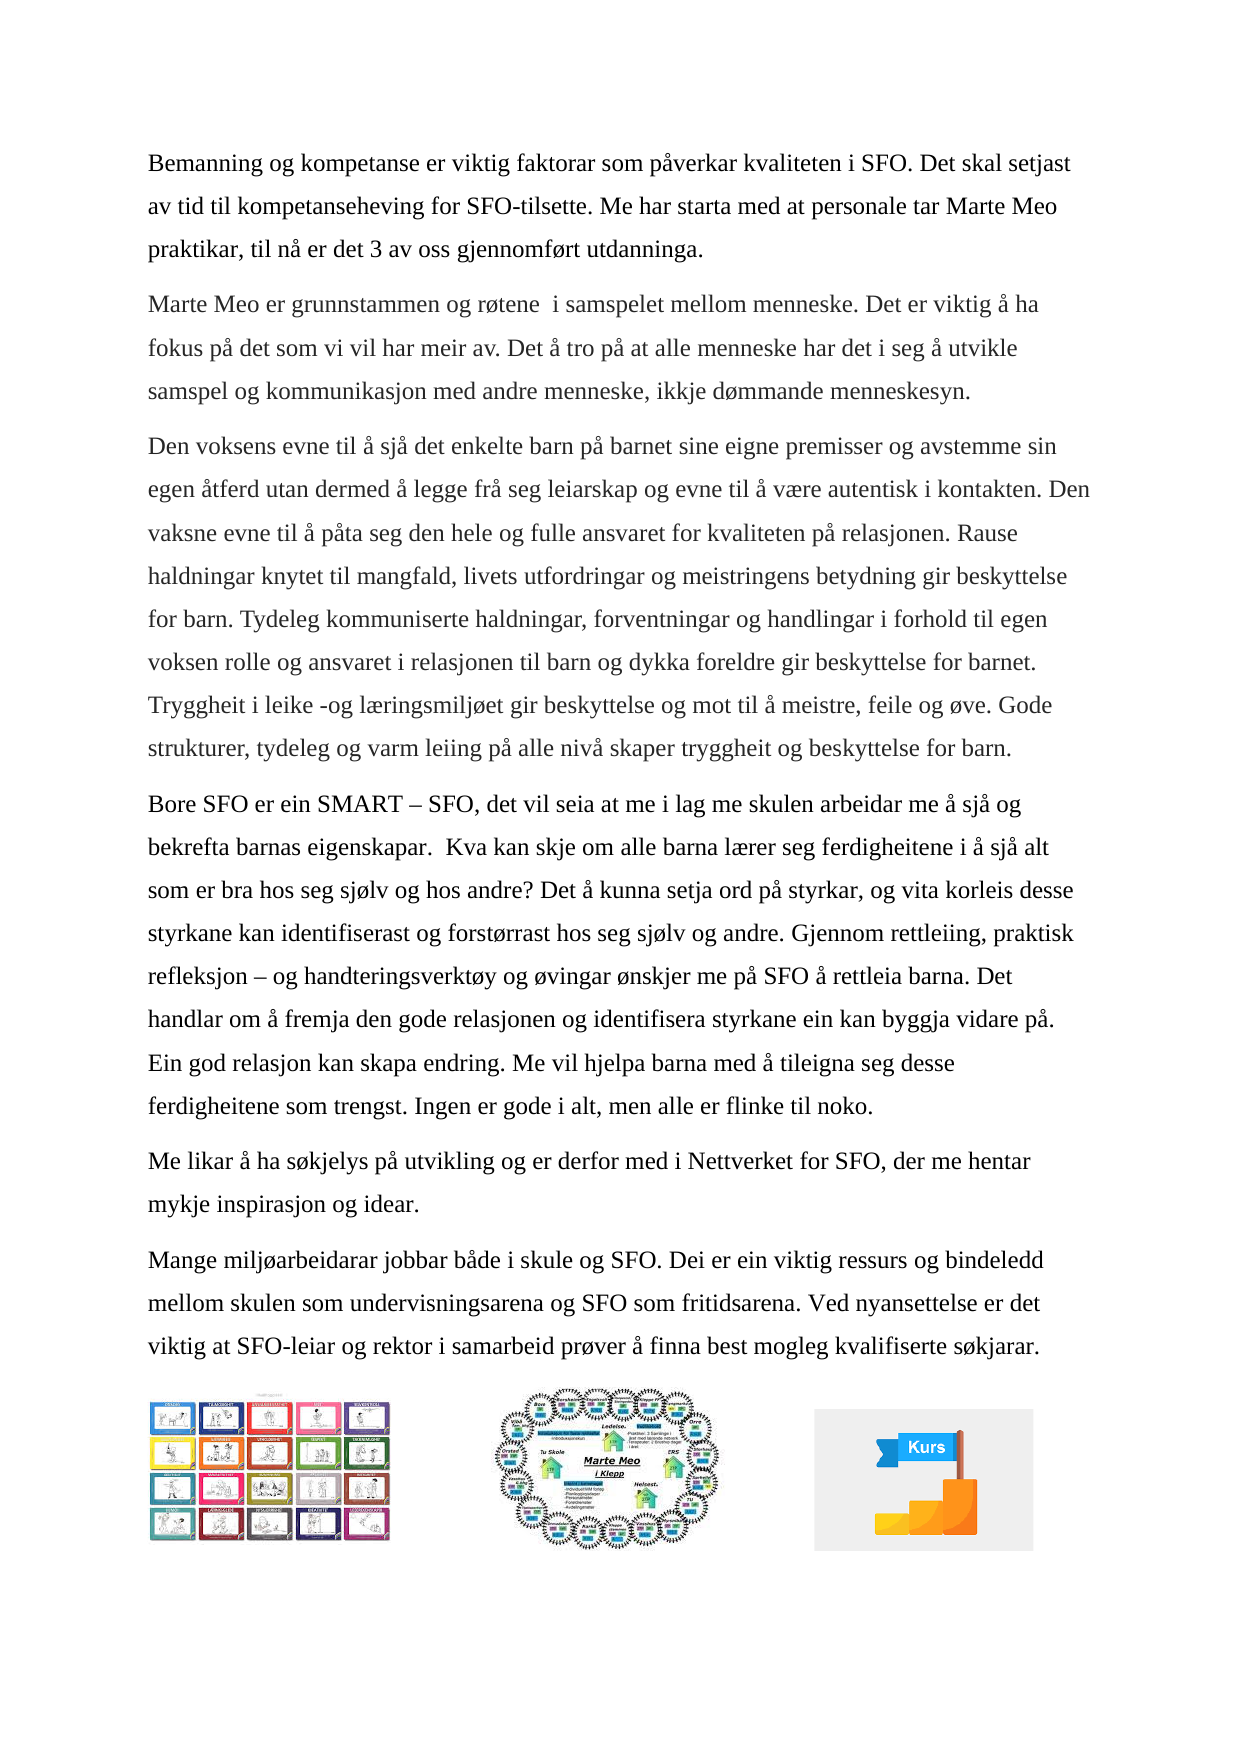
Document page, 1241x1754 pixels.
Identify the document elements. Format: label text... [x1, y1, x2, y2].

text Mange miljøarbeidarar jobbar både i skule og SFO. Dei er ein viktig ressurs og bindeledd mellom skulen som undervisningsarena og SFO som fritidsarena. Ved nyansettelse er det viktig at SFO-leiar og rektor i samarbeid prøver å finna best mogleg kvalifiserte søkjarar. [148, 1245, 1093, 1360]
text Den voksens evne til å sjå det enkelte barn på barnet sine eigne premisser og avstemme sin egen åtferd utan dermed å legge frå seg leiarskap og evne til å være autentisk i kontakten. Den vaksne evne til å påta seg den hele og fulle ansvaret for kvaliteten på relasjonen. Rause haldningar knytet til mangfald, livets utfordringar og meistringens betydning gir beskyttelse for barn. Tydeleg kommuniserte haldningar, forventningar og handlingar i forhold til egen voksen rolle og ansvaret i relasjonen til barn og dykka foreldre gir beskyttelse for barnet. Tryggheit i leike -og læringsmiljøet gir beskyttelse og mot til å meistre, feile og øve. Gode strukturer, tydeleg og varm leiing på alle nivå skaper tryggheit og beskyttelse for barn. [148, 431, 1093, 762]
text Marte Meo er grunnstammen og røtene i samspelet mellom menneske. Det er viktig å ha fokus på det som vi vil har meir av. Det å tro på at alle menneske har det i seg å utvikle samspel og kommunikasjon med andre menneske, ikkje dømmande menneskesyn. [148, 289, 1093, 404]
text Bemanning og kompetanse er viktig faktorar som påverkar kvaliteten i SFO. Det skal setjast av tid til kompetanseheving for SFO-tilsette. Me har starta med at personale tar Marte Meo praktikar, til nå er det 3 av oss gjennomført utdanninga. [148, 148, 1093, 263]
picture [459, 1387, 752, 1551]
picture [147, 1391, 391, 1545]
text Bore SFO er ein SMART – SFO, det vil seia at me i lag me skulen arbeidar me å sjå og bekrefta barnas eigenskapar. Kva kan skje om alle barna lærer seg ferdigheitene i å sjå alt som er bra hos seg sjølv og hos andre? Det å kunna setja ord på styrkar, og vita korleis desse styrkane kan identifiserast og forstørrast hos seg sjølv og andre. Gjennom rettleiing, praktisk refleksjon – og handteringsverktøy og øvingar ønskjer me på SFO å rettleia barna. Det handlar om å fremja den gode relasjonen og identifisera styrkane ein kan byggja vidare på. Ein god relasjon kan skapa endring. Me vil hjelpa barna med å tileigna seg desse ferdigheitene som trengst. Ingen er gode i alt, men alle er flinke til noko. [148, 789, 1093, 1119]
text Me likar å ha søkjelys på utvikling og er derfor med i Nettverket for SFO, der me hentar mykje inspirasjon og idear. [148, 1146, 1093, 1218]
picture [814, 1409, 1034, 1551]
